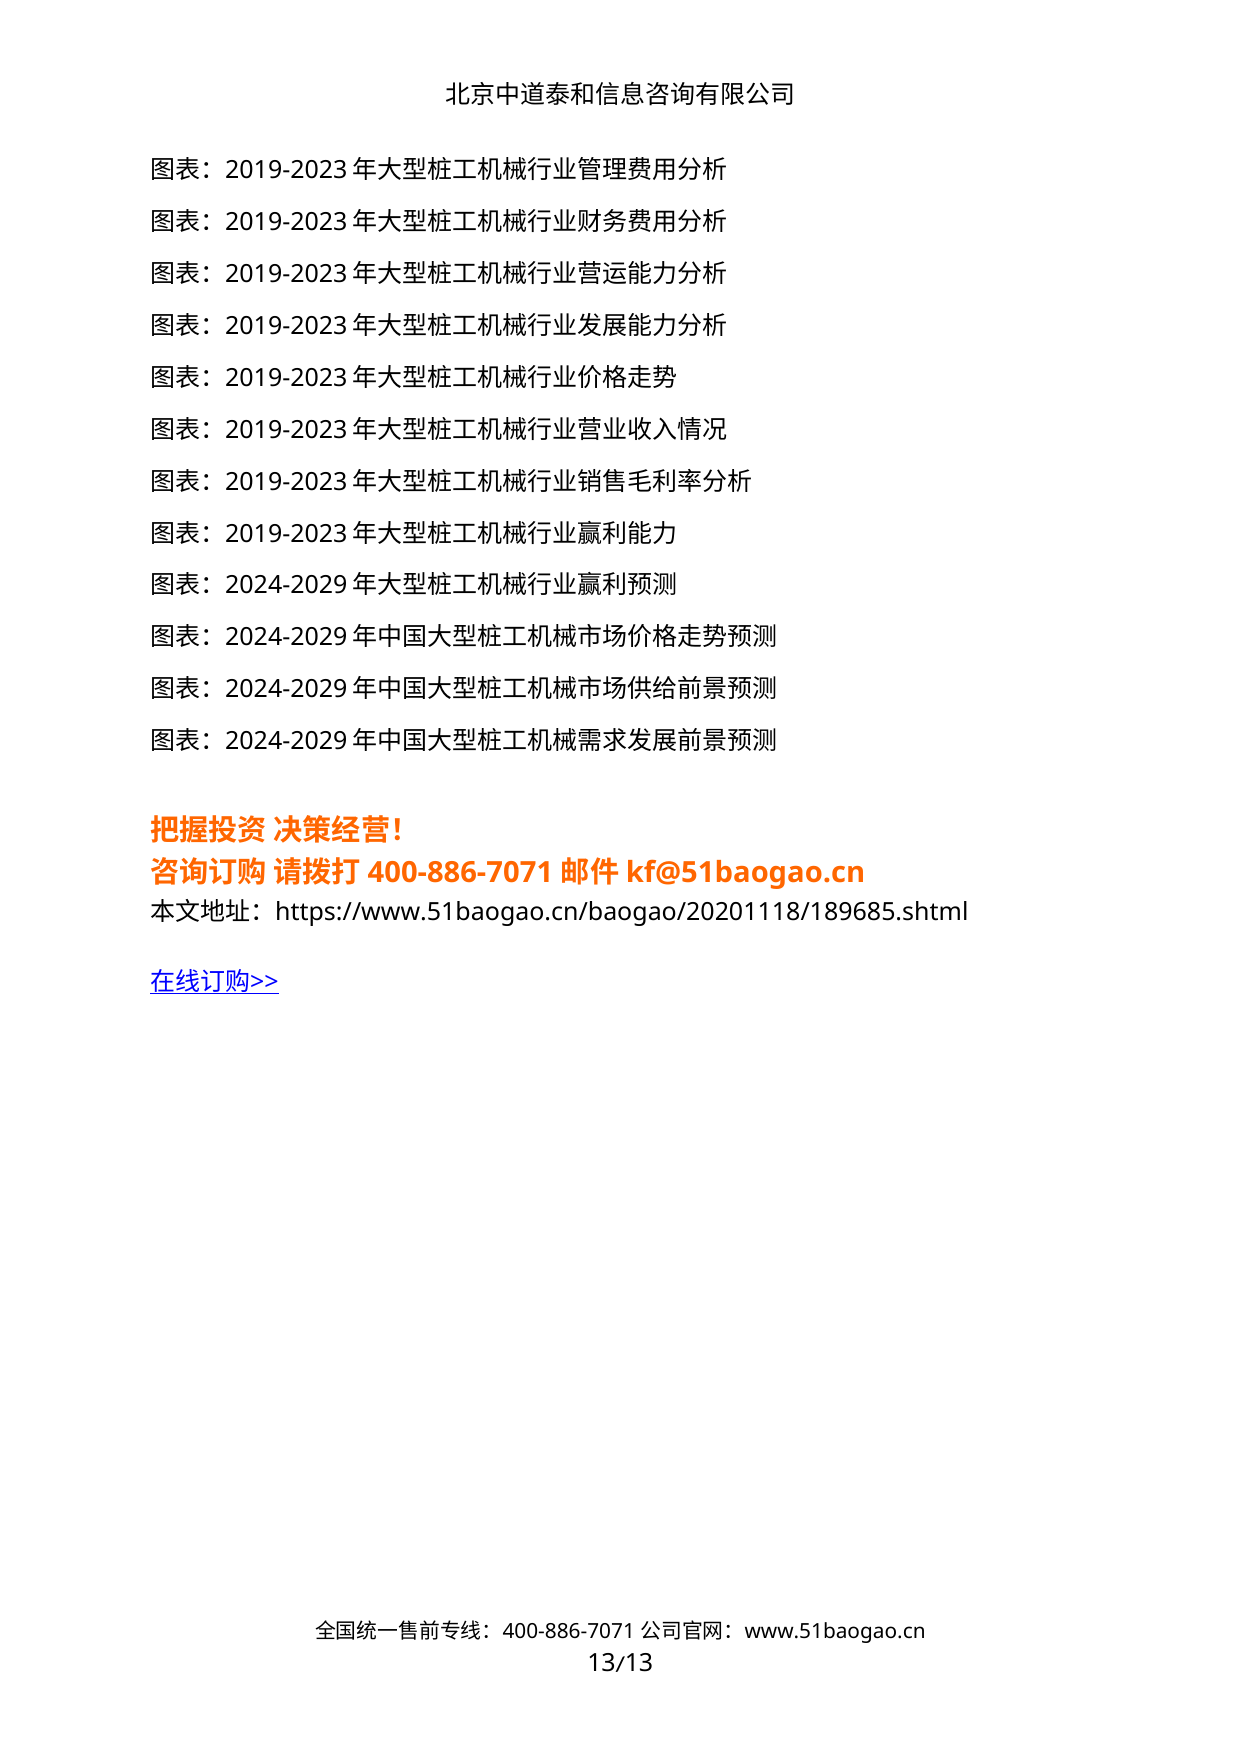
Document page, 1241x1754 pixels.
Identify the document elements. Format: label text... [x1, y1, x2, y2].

text 图表：2024-2029年中国大型桩工机械市场价格走势预测 [150, 617, 1090, 653]
text 图表：2019-2023年大型桩工机械行业管理费用分析 [150, 150, 1090, 186]
text 图表：2019-2023年大型桩工机械行业赢利能力 [150, 513, 1090, 549]
text 在线订购>> [150, 927, 1090, 998]
text 图表：2019-2023年大型桩工机械行业发展能力分析 [150, 306, 1090, 342]
text 图表：2024-2029年大型桩工机械行业赢利预测 [150, 565, 1090, 601]
text 图表：2024-2029年中国大型桩工机械需求发展前景预测 [150, 721, 1090, 757]
text 图表：2019-2023年大型桩工机械行业财务费用分析 [150, 202, 1090, 238]
text 把握投资 决策经营！咨询订购 请拨打 400-886-7071 邮件 kf@51baogao.cn本文地址：https://www.51baogao.cn/baogao/20201118/189685.shtml [150, 772, 1090, 927]
text 图表：2019-2023年大型桩工机械行业价格走势 [150, 357, 1090, 394]
text 图表：2019-2023年大型桩工机械行业营业收入情况 [150, 409, 1090, 446]
text 图表：2024-2029年中国大型桩工机械市场供给前景预测 [150, 669, 1090, 705]
text 图表：2019-2023年大型桩工机械行业营运能力分析 [150, 254, 1090, 290]
text 图表：2019-2023年大型桩工机械行业销售毛利率分析 [150, 461, 1090, 497]
